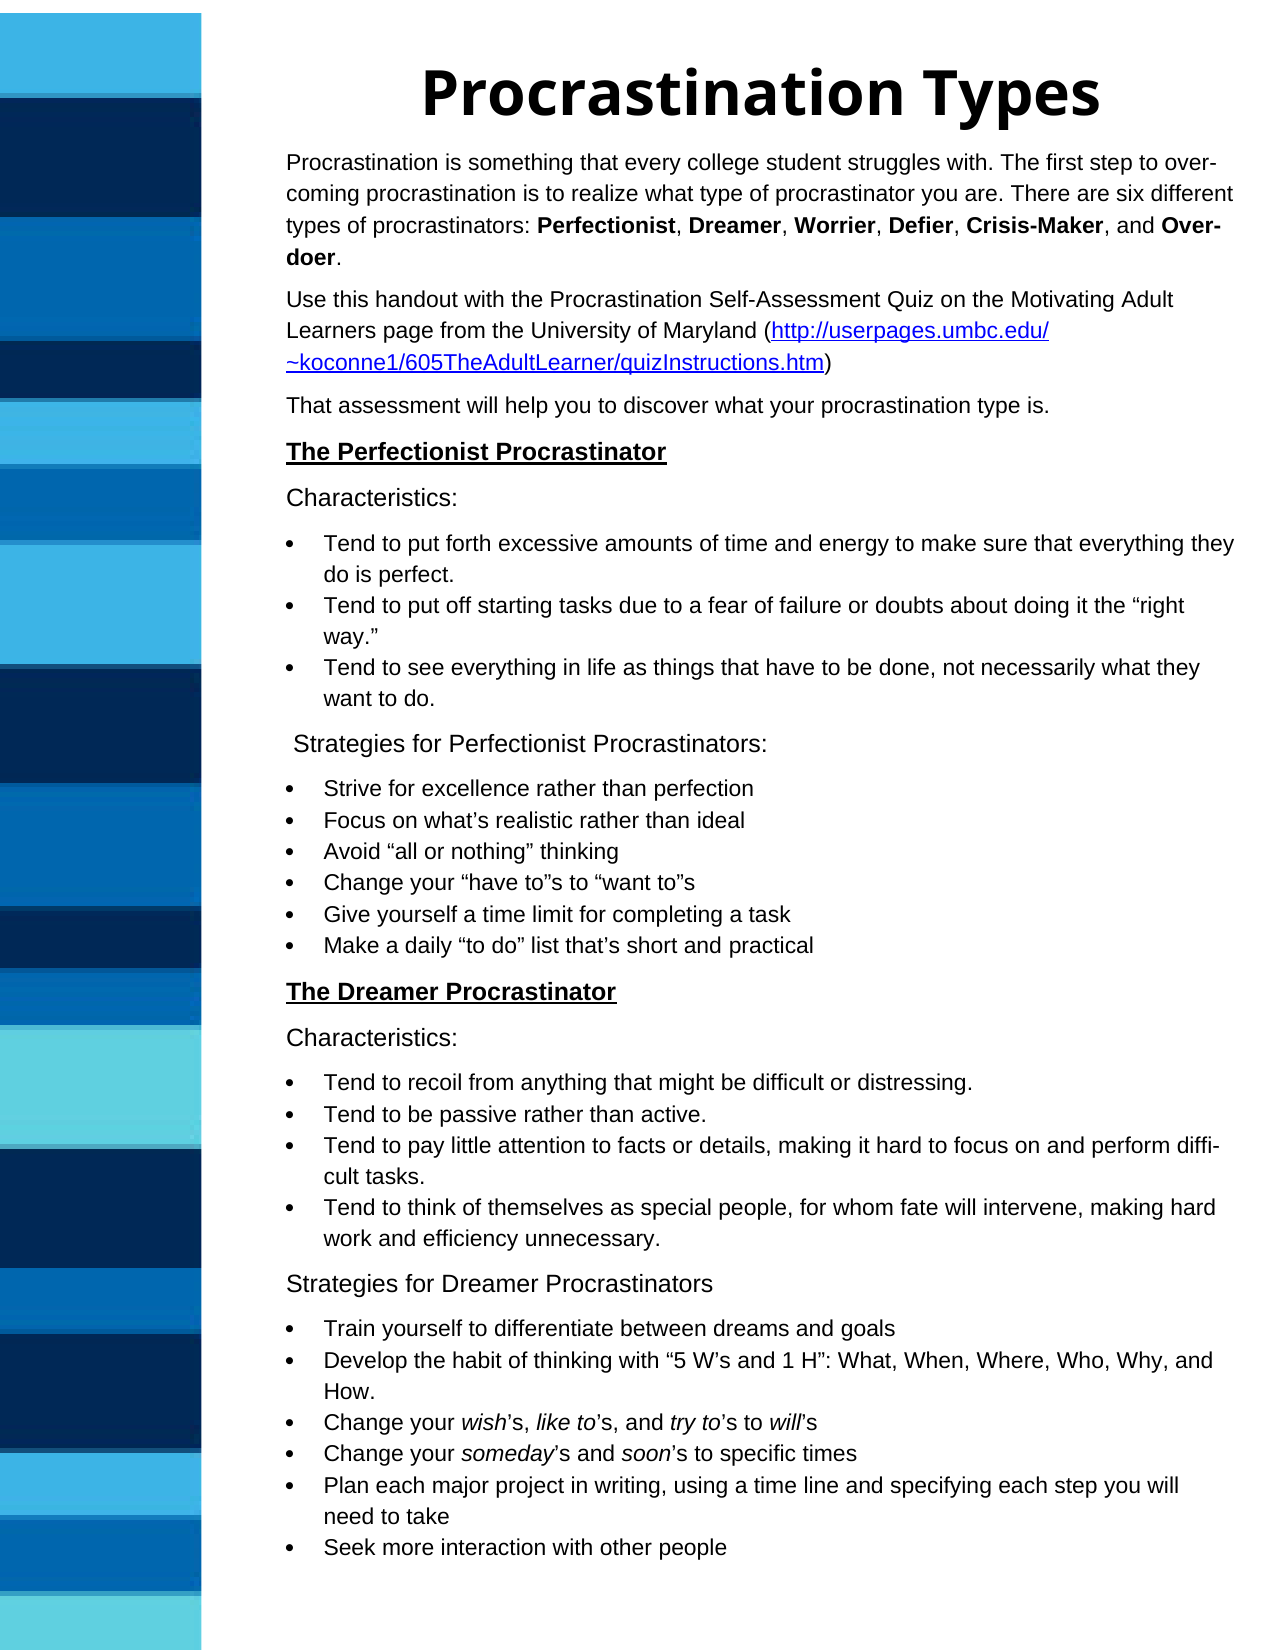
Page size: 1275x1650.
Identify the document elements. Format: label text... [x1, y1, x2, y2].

list Tend to be passive rather than active. [286, 1101, 1248, 1127]
text That assessment will help you to discover what your procrastination type is. [286, 392, 1248, 419]
list Tend to pay little attention to facts or details, making it hard to focus on and perform diffi- cult tasks. [286, 1132, 1220, 1189]
subtitle Characteristics: [286, 483, 1248, 512]
list Tend to put forth excessive amounts of time and energy to make sure that everything they do is perfect. [286, 530, 1234, 587]
picture [0, 13, 202, 1650]
title Procrastination Types [407, 48, 1115, 133]
subtitle Strategies for Dreamer Procrastinators [286, 1269, 1248, 1297]
text Use this handout with the Procrastination Self-Assessment Quiz on the Motivating Adult Learners page from the University of Maryland (http://userpages.umbc.edu/ [286, 286, 1176, 344]
list Seek more interaction with other people [286, 1534, 1248, 1560]
text Procrastination is something that every college student struggles with. The first step to over- coming procrastination is to realize what type of procrastinator you are. There are six different types of procrastinators: Perfectionist, Dreamer, Worrier, Defier, Crisis-Maker, and Over- doer. [286, 149, 1236, 270]
list Avoid “all or nothing” thinking [286, 838, 1248, 864]
list Tend to see everything in life as things that have to be done, not necessarily what they want to do. [286, 654, 1200, 711]
list Tend to think of themselves as special people, for whom fate will intervene, making hard work and efficiency unnecessary. [286, 1194, 1217, 1252]
list Train yourself to differentiate between dreams and goals [286, 1315, 1248, 1342]
list Plan each major project in writing, using a time line and specifying each step you will need to take [286, 1472, 1180, 1529]
list Make a daily “to do” list that’s short and practical [286, 932, 1248, 958]
subtitle Strategies for Perfectionist Procrastinators: [293, 729, 1248, 757]
list Tend to put off starting tasks due to a fear of failure or doubts about doing it the “right way.” [286, 592, 1185, 649]
list Change your wish’s, like to’s, and try to’s to will’s [286, 1409, 1248, 1435]
list Change your someday’s and soon’s to specific times [286, 1440, 1248, 1467]
subtitle Characteristics: [286, 1023, 1248, 1051]
subtitle The Dreamer Procrastinator [286, 977, 1248, 1005]
subtitle The Perfectionist Procrastinator [286, 437, 1248, 466]
list Tend to recoil from anything that might be difficult or distressing. [286, 1069, 1248, 1096]
text ~koconne1/605TheAdultLearner/quizInstructions.htm) [286, 349, 1248, 375]
list Strive for excellence rather than perfection [286, 775, 1248, 802]
list Develop the habit of thinking with “5 W’s and 1 H”: What, When, Where, Who, Why, and How. [286, 1347, 1214, 1404]
list Give yourself a time limit for completing a task [286, 901, 1248, 927]
list Change your “have to”s to “want to”s [286, 869, 1248, 896]
list Focus on what’s realistic rather than ideal [286, 807, 1248, 833]
